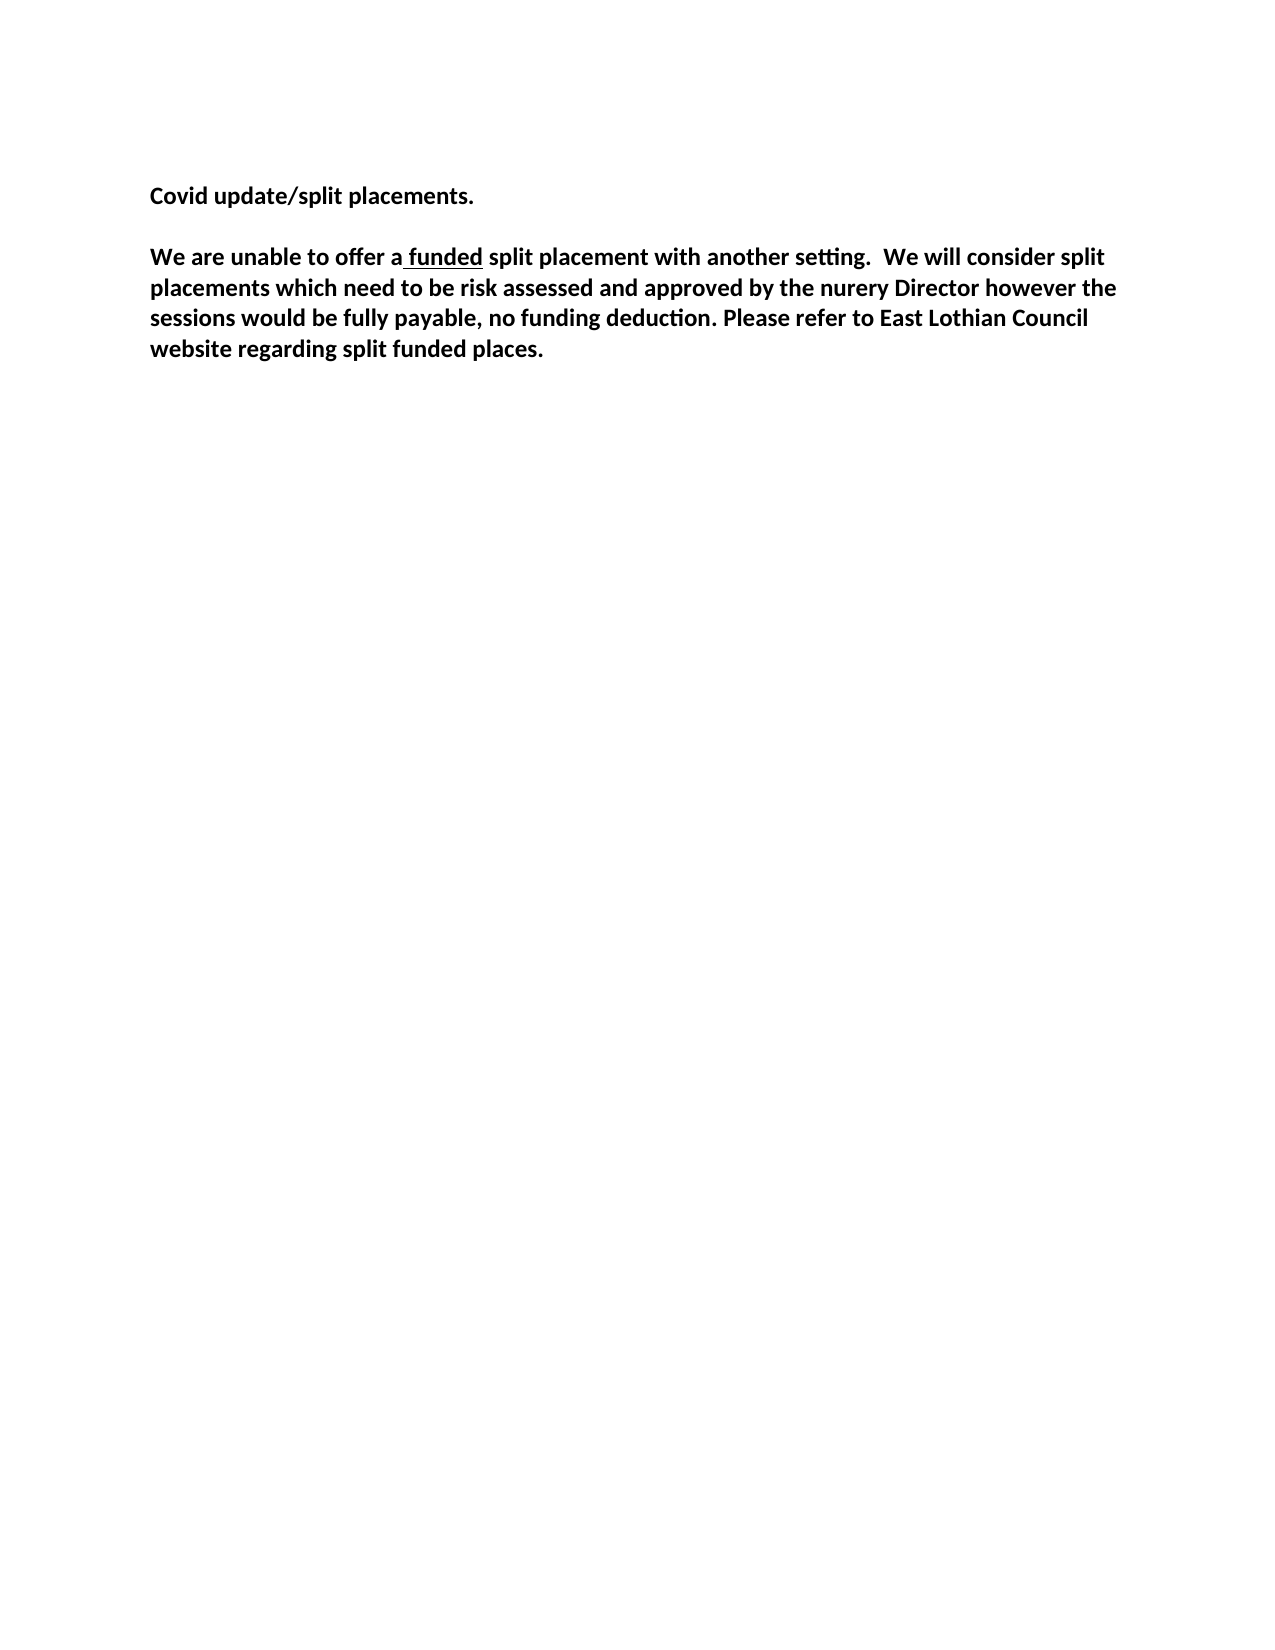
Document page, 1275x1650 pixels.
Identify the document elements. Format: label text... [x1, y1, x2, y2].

text Covid update/split placements. [150, 181, 1125, 211]
text We are unable to offer a funded split placement with another setting. We will consider split placements which need to be risk assessed and approved by the nurery Director however the sessions would be fully payable, no funding deduction. Please refer to East Lothian Council website regarding split funded places. [150, 242, 1125, 364]
